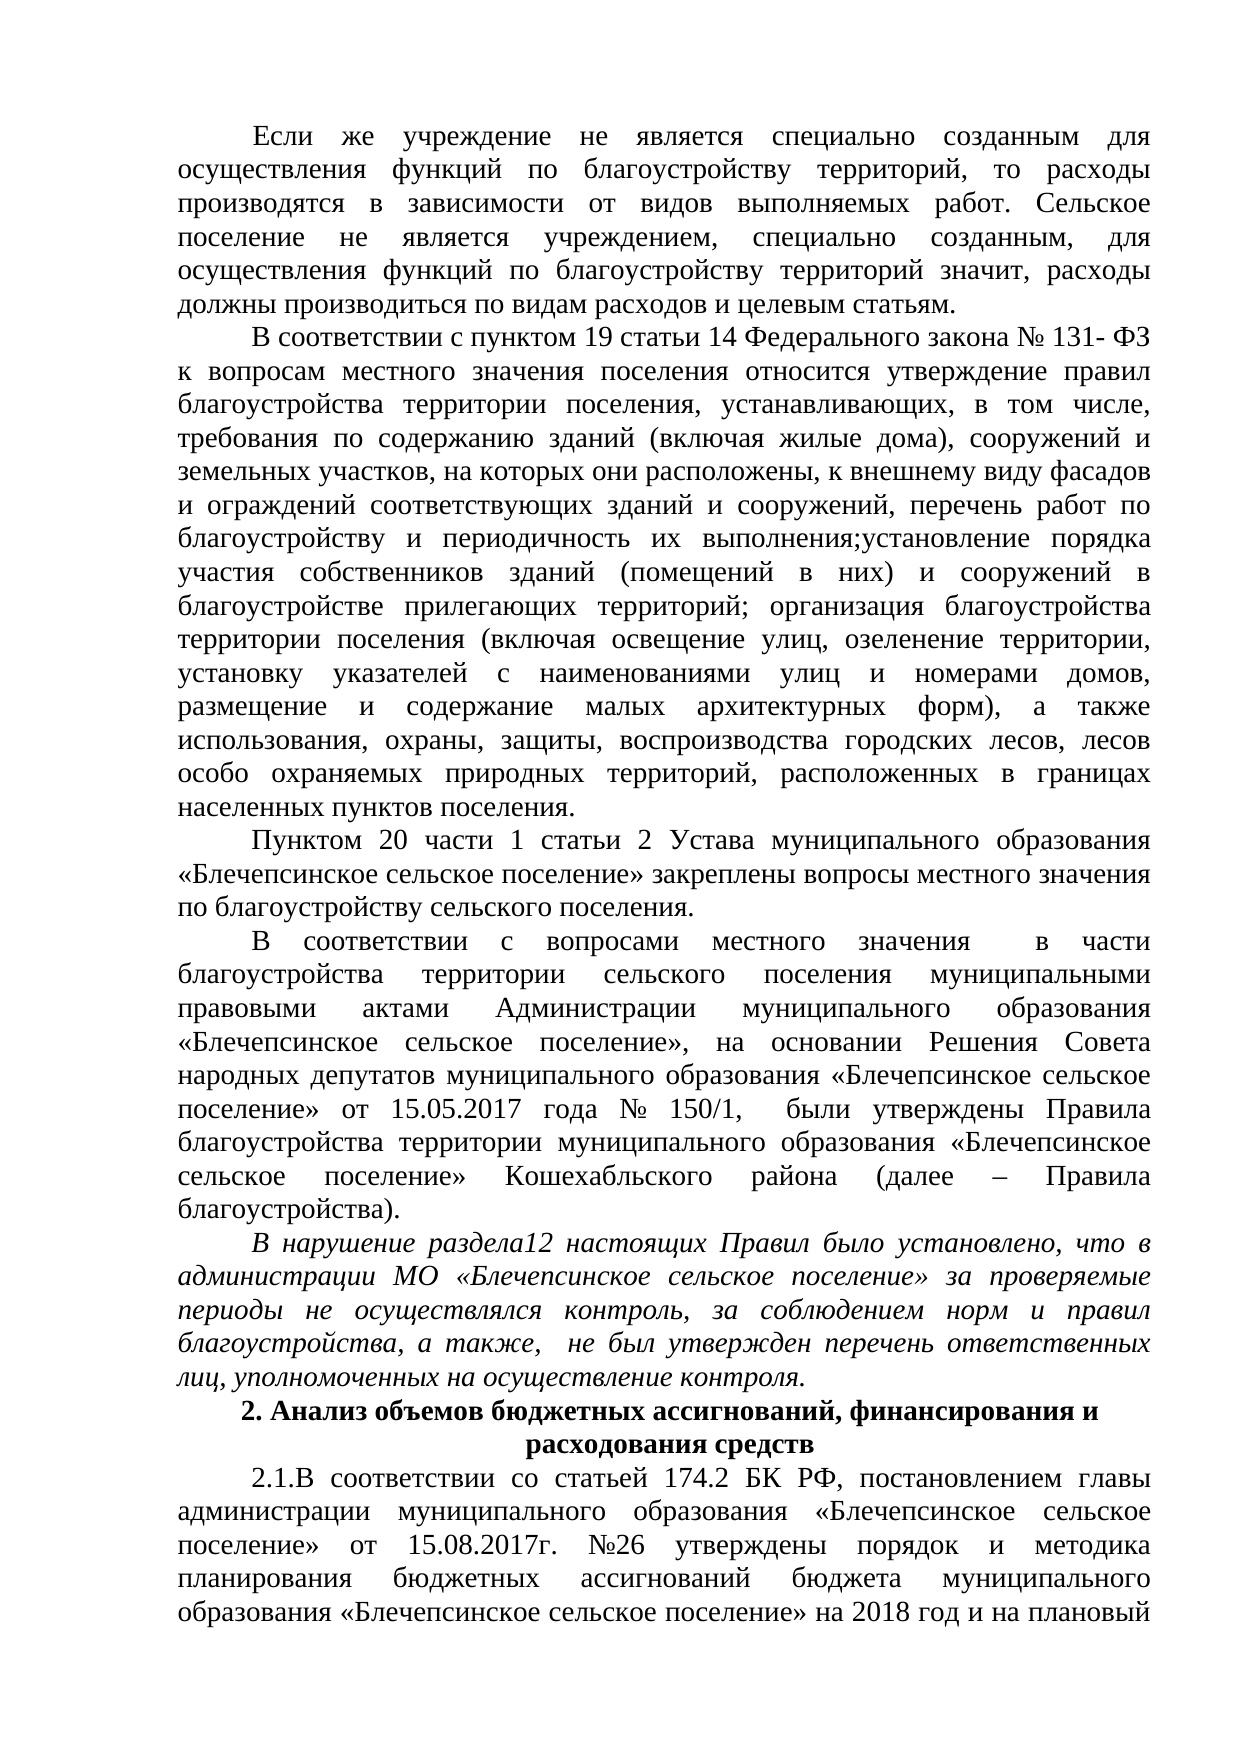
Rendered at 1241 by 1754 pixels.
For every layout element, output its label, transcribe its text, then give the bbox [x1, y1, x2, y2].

text Если же учреждение не является специально созданным для осуществления функций по благоустройству территорий, то расходы производятся в зависимости от видов выполняемых работ. Сельское поселение не является учреждением, специально созданным, для осуществления функций по благоустройству территорий значит, расходы должны производиться по видам расходов и целевым статьям. [177, 118, 1152, 319]
text В соответствии с пунктом 19 статьи 14 Федерального закона № 131- ФЗ к вопросам местного значения поселения относится утверждение правил благоустройства территории поселения, устанавливающих, в том числе, требования по содержанию зданий (включая жилые дома), сооружений и земельных участков, на которых они расположены, к внешнему виду фасадов и ограждений соответствующих зданий и сооружений, перечень работ по благоустройству и периодичность их выполнения;установление порядка участия собственников зданий (помещений в них) и сооружений в благоустройстве прилегающих территорий; организация благоустройства территории поселения (включая освещение улиц, озеленение территории, установку указателей с наименованиями улиц и номерами домов, размещение и содержание малых архитектурных форм), а также использования, охраны, защиты, воспроизводства городских лесов, лесов особо охраняемых природных территорий, расположенных в границах населенных пунктов поселения. [177, 319, 1152, 822]
text 2. Анализ объемов бюджетных ассигнований, финансирования и расходования средств [177, 1393, 1162, 1460]
text В соответствии с вопросами местного значения в части благоустройства территории сельского поселения муниципальными правовыми актами Администрации муниципального образования «Блечепсинское сельское поселение», на основании Решения Совета народных депутатов муниципального образования «Блечепсинское сельское поселение» от 15.05.2017 года № 150/1, были утверждены Правила благоустройства территории муниципального образования «Блечепсинское сельское поселение» Кошехабльского района (далее – Правила благоустройства). [177, 923, 1152, 1225]
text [177, 1460, 1152, 1627]
text В нарушение раздела12 настоящих Правил было установлено, что в администрации МО «Блечепсинское сельское поселение» за проверяемые периоды не осуществлялся контроль, за соблюдением норм и правил благоустройства, а также, не был утвержден перечень ответственных лиц, уполномоченных на осуществление контроля. [177, 1225, 1152, 1393]
text Пунктом 20 части 1 статьи 2 Устава муниципального образования «Блечепсинское сельское поселение» закреплены вопросы местного значения по благоустройству сельского поселения. [177, 822, 1152, 923]
